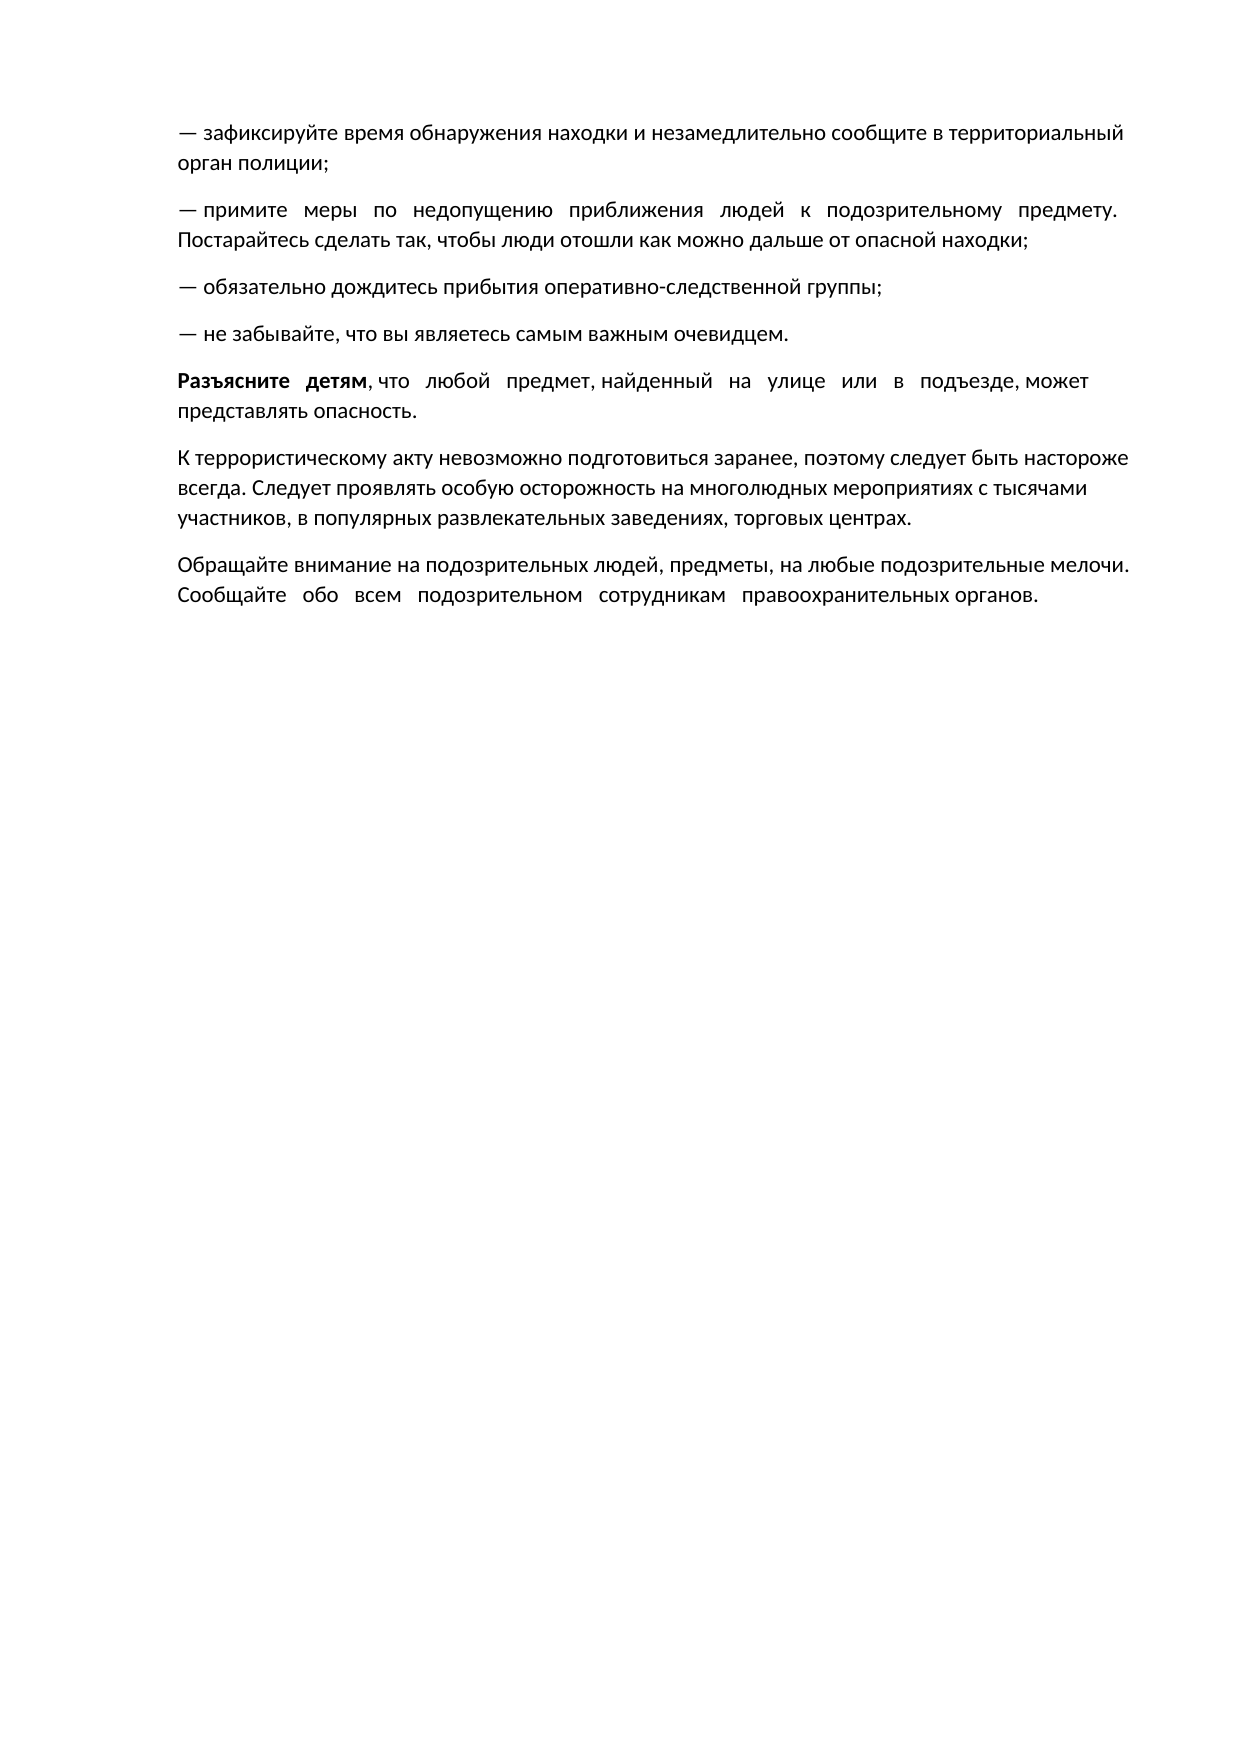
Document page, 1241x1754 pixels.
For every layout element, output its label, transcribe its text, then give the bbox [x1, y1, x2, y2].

text К террористическому акту невозможно подготовиться заранее, поэтому следует быть настороже всегда. Следует проявлять особую осторожность на многолюдных мероприятиях с тысячами участников, в популярных развлекательных заведениях, торговых центрах. [177, 443, 1152, 532]
text Разъясните детям, что любой предмет, найденный на улице или в подъезде, может представлять опасность. [177, 366, 1152, 424]
text — обязательно дождитесь прибытия оперативно-следственной группы; [177, 272, 1152, 300]
text — примите меры по недопущению приближения людей к подозрительному предмету. Постарайтесь сделать так, чтобы люди отошли как можно дальше от опасной находки; [177, 195, 1152, 253]
text — зафиксируйте время обнаружения находки и незамедлительно сообщите в территориальный орган полиции; [177, 118, 1152, 176]
text — не забывайте, что вы являетесь самым важным очевидцем. [177, 319, 1152, 347]
text Обращайте внимание на подозрительных людей, предметы, на любые подозрительные мелочи. Сообщайте обо всем подозрительном сотрудникам правоохранительных органов. [177, 550, 1152, 609]
